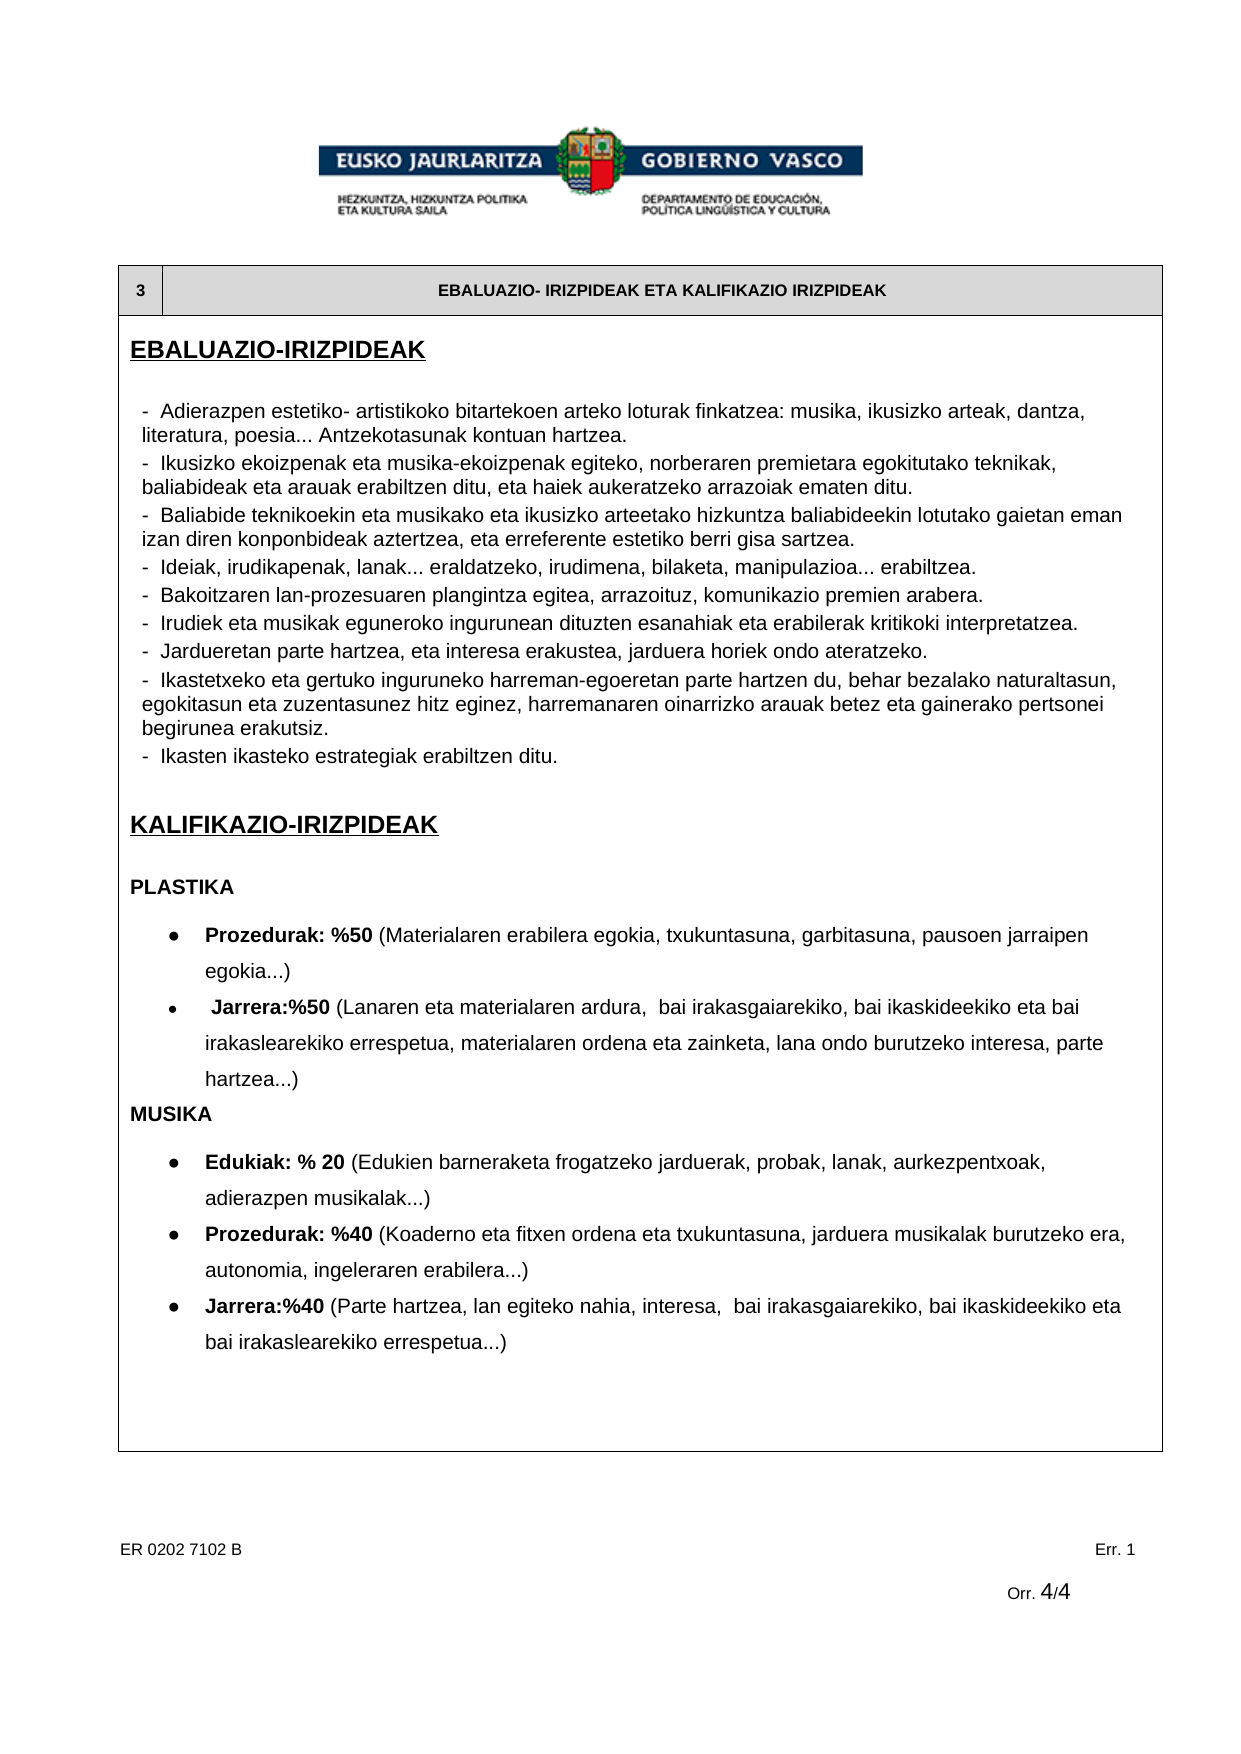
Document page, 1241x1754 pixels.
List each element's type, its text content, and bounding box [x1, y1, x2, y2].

table_cell EBALUAZIO-IRIZPIDEAK - Adierazpen estetiko- artistikoko bitartekoen arteko loturak finkatzea: musika, ikusizko arteak, dantza, literatura, poesia... Antzekotasunak kontuan hartzea. - Ikusizko ekoizpenak eta musika-ekoizpenak egiteko, norberaren premietara egokitutako teknikak, baliabideak eta arauak erabiltzen ditu, eta haiek aukeratzeko arrazoiak ematen ditu. - Baliabide teknikoekin eta musikako eta ikusizko arteetako hizkuntza baliabideekin lotutako gaietan eman izan diren konponbideak aztertzea, eta erreferente estetiko berri gisa sartzea. - Ideiak, irudikapenak, lanak... eraldatzeko, irudimena, bilaketa, manipulazioa... erabiltzea. - Bakoitzaren lan-prozesuaren plangintza egitea, arrazoituz, komunikazio premien arabera. - Irudiek eta musikak eguneroko ingurunean dituzten esanahiak eta erabilerak kritikoki interpretatzea. - Jardueretan parte hartzea, eta interesa erakustea, jarduera horiek ondo ateratzeko. - Ikastetxeko eta gertuko inguruneko harreman-egoeretan parte hartzen du, behar bezalako naturaltasun, egokitasun eta zuzentasunez hitz eginez, harremanaren oinarrizko arauak betez eta gainerako pertsonei begirunea erakutsiz. - Ikasten ikasteko estrategiak erabiltzen ditu. KALIFIKAZIO-IRIZPIDEAK PLASTIKA Prozedurak: %50 (Materialaren erabilera egokia, txukuntasuna, garbitasuna, pausoen jarraipen egokia...) Jarrera:%50 (Lanaren eta materialaren ardura, bai irakasgaiarekiko, bai ikaskideekiko eta bai irakaslearekiko errespetua, materialaren ordena eta zainketa, lana ondo burutzeko interesa, parte hartzea...) MUSIKA Edukiak: % 20 (Edukien barneraketa frogatzeko jarduerak, probak, lanak, aurkezpentxoak, adierazpen musikalak...) Prozedurak: %40 (Koaderno eta fitxen ordena eta txukuntasuna, jarduera musikalak burutzeko era, autonomia, ingeleraren erabilera...) Jarrera:%40 (Parte hartzea, lan egiteko nahia, interesa, bai irakasgaiarekiko, bai ikaskideekiko eta bai irakaslearekiko errespetua...) [119, 316, 1162, 1451]
table_header EBALUAZIO- IRIZPIDEAK ETA KALIFIKAZIO IRIZPIDEAK [163, 266, 1162, 315]
table_header 3 [119, 266, 162, 315]
picture [318, 94, 863, 241]
